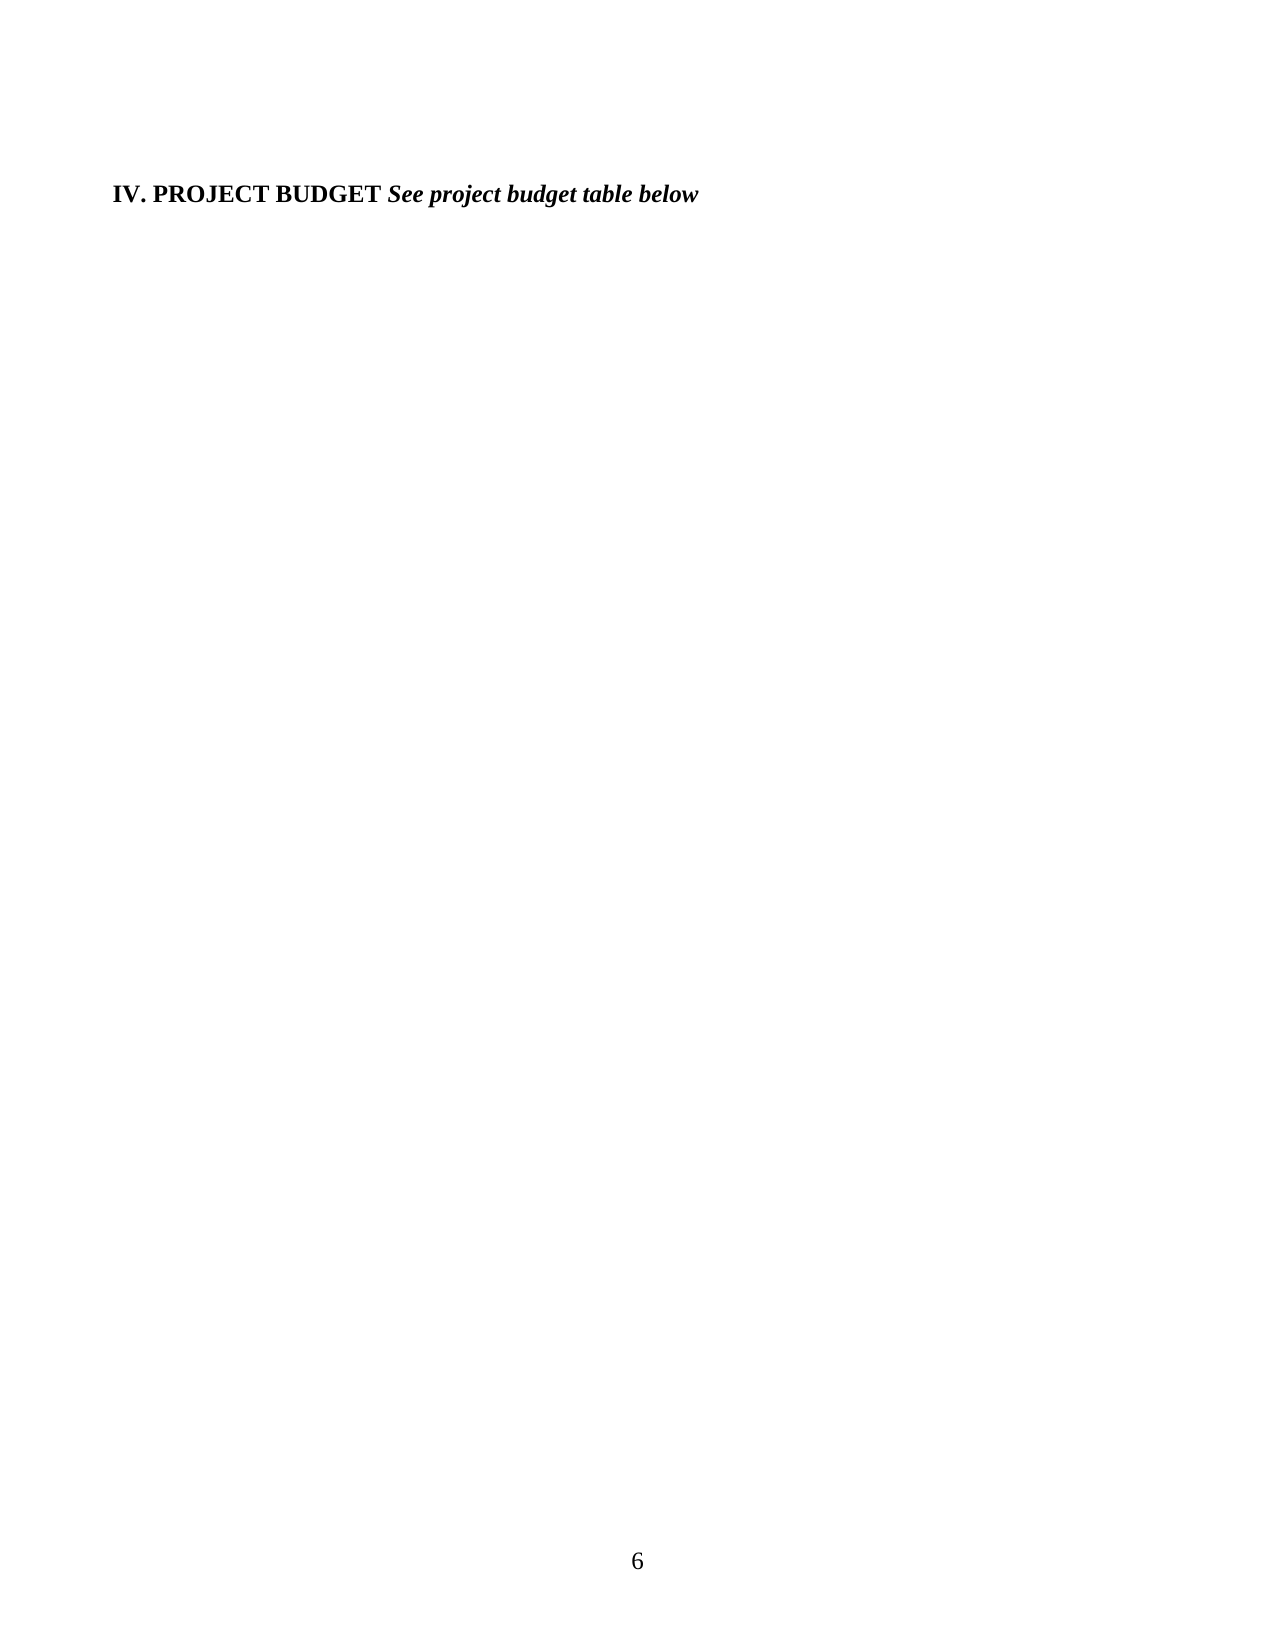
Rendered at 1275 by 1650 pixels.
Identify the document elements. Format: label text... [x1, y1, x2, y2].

text IV. PROJECT BUDGET See project budget table below [112, 179, 1102, 207]
